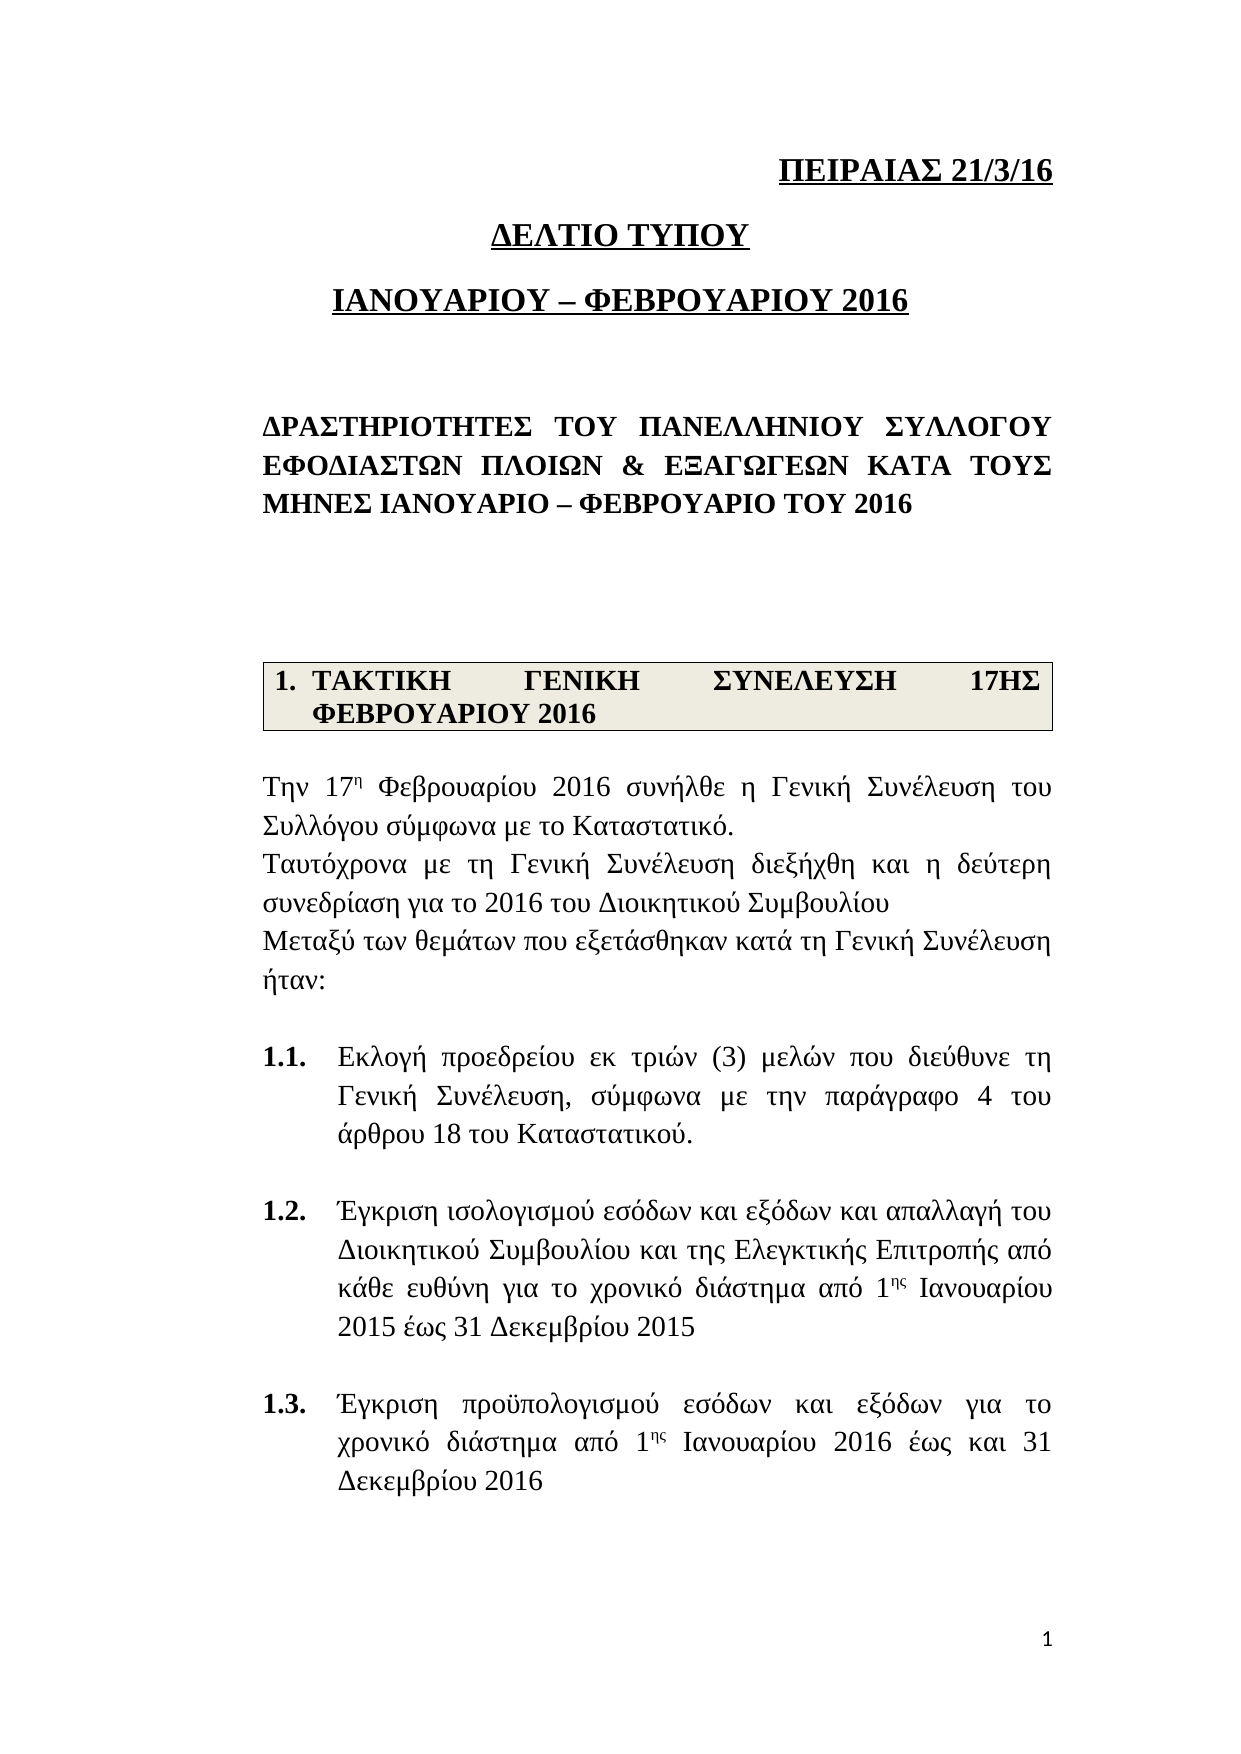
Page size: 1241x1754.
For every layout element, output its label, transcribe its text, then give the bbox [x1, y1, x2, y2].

list Εκλογή προεδρείου εκ τριών (3) μελών που διεύθυνε τη Γενική Συνέλευση, σύμφωνα με την παράγραφο 4 του άρθρου 18 του Καταστατικού. [262, 1039, 1053, 1150]
text ΙΑΝΟΥΑΡΙΟΥ – ΦΕΒΡΟΥΑΡΙΟΥ 2016 [187, 280, 1053, 318]
list Μεταξύ των θεμάτων που εξετάσθηκαν κατά τη Γενική Συνέλευση ήταν: [262, 923, 1053, 996]
list Έγκριση ισολογισμού εσόδων και εξόδων και απαλλαγή του Διοικητικού Συμβουλίου και της Ελεγκτικής Επιτροπής από κάθε ευθύνη για το χρονικό διάστημα από 1ης Ιανουαρίου 2015 έως 31 Δεκεμβρίου 2015 [262, 1193, 1053, 1342]
list Έγκριση προϋπολογισμού εσόδων και εξόδων για το χρονικό διάστημα από 1ης Ιανουαρίου 2016 έως και 31 Δεκεμβρίου 2016 [262, 1386, 1053, 1497]
text ΔΕΛΤΙΟ ΤΥΠΟΥ [187, 215, 1053, 253]
list Ταυτόχρονα με τη Γενική Συνέλευση διεξήχθη και η δεύτερη συνεδρίαση για το 2016 του Διοικητικού Συμβουλίου [262, 846, 1053, 918]
text ΠΕΙΡΑΙΑΣ 21/3/16 [187, 150, 1053, 188]
table_header ΤΑΚΤΙΚΗ ΓΕΝΙΚΗ ΣΥΝΕΛΕΥΣΗ 17ΗΣ ΦΕΒΡΟΥΑΡΙΟΥ 2016 [264, 663, 1052, 730]
list ΔΡΑΣΤΗΡΙΟΤΗΤΕΣ ΤΟΥ ΠΑΝΕΛΛΗΝΙΟΥ ΣΥΛΛΟΓΟΥ ΕΦΟΔΙΑΣΤΩΝ ΠΛΟΙΩΝ & ΕΞΑΓΩΓΕΩΝ ΚΑΤΑ ΤΟΥΣ ΜΗΝΕΣ ΙΑΝΟΥΑΡΙΟ – ΦΕΒΡΟΥΑΡΙΟ ΤΟΥ 2016 [262, 409, 1053, 520]
list Την 17η Φεβρουαρίου 2016 συνήλθε η Γενική Συνέλευση του Συλλόγου σύμφωνα με το Καταστατικό. [262, 769, 1053, 841]
